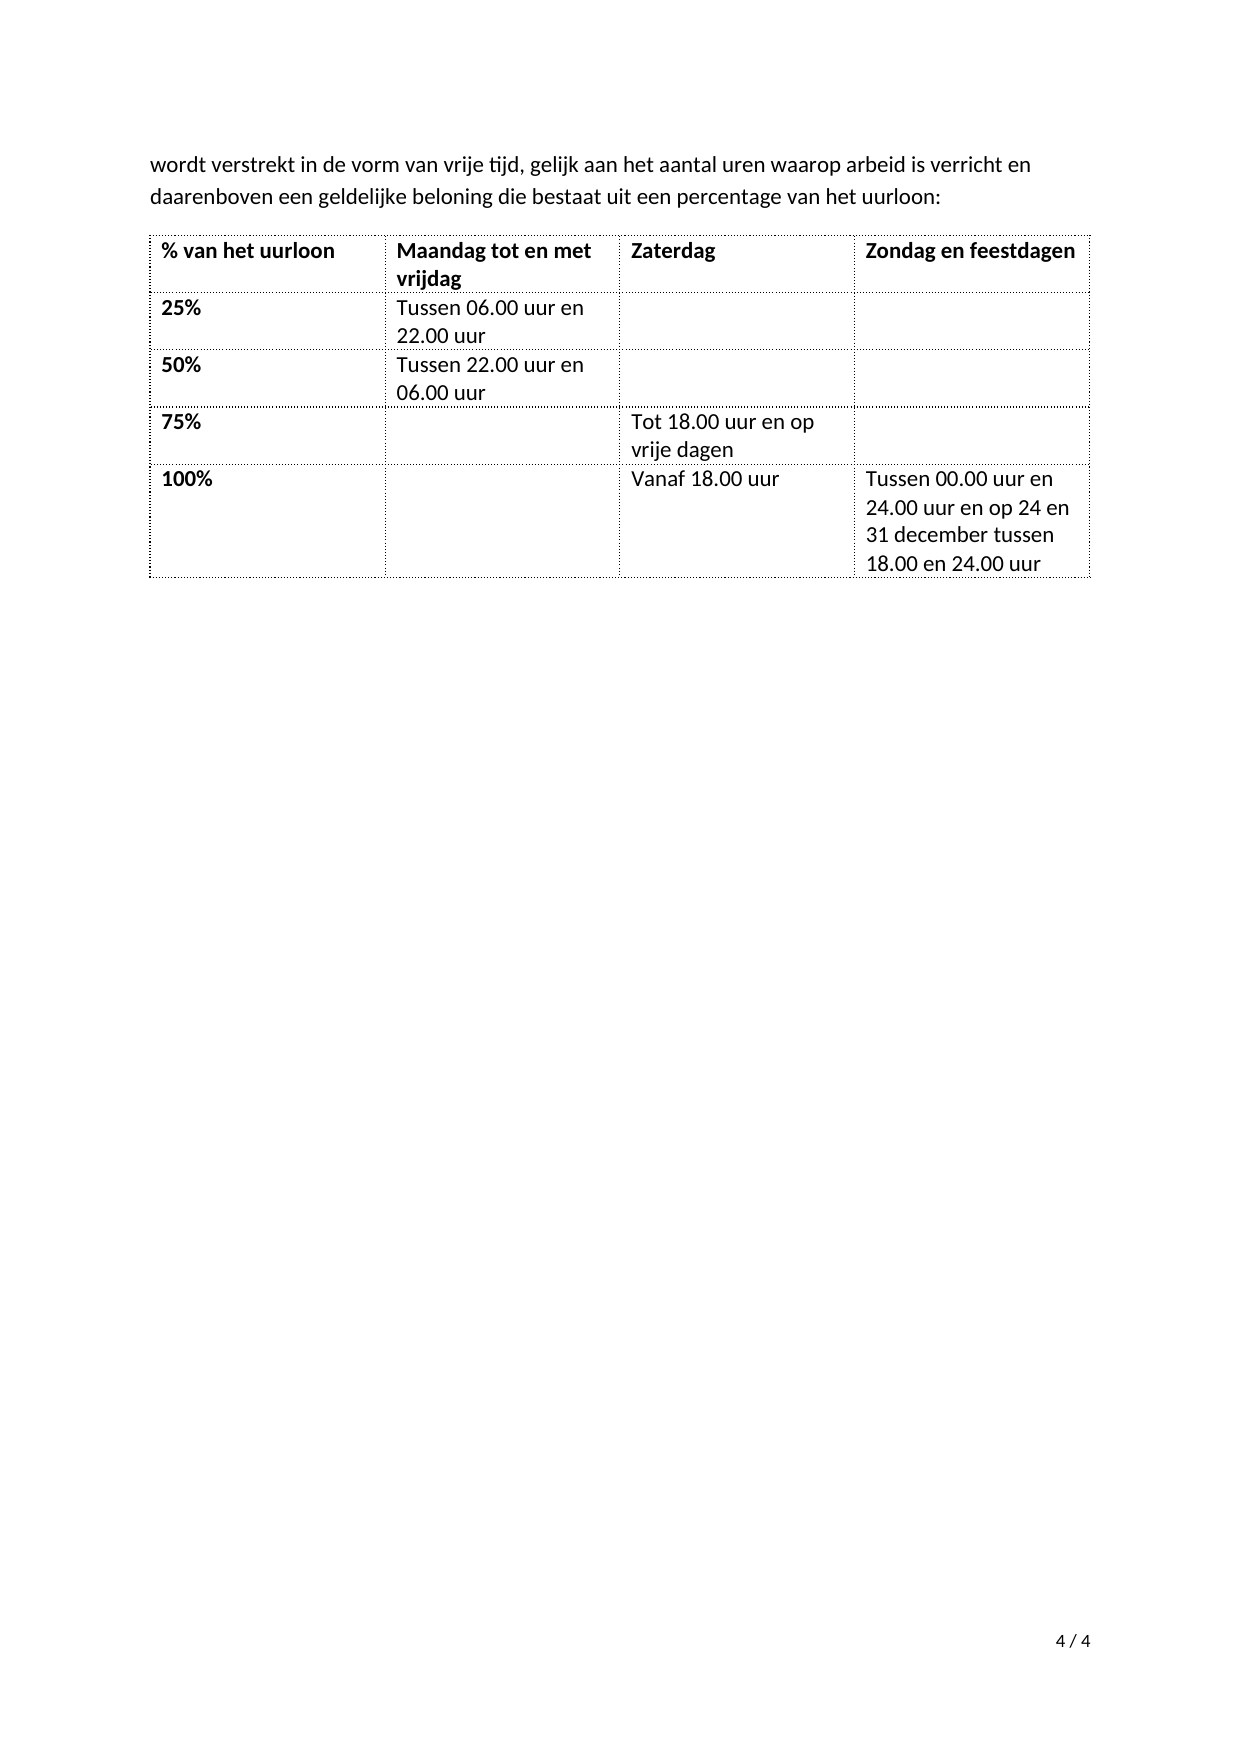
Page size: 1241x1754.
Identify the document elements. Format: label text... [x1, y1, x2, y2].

table_cell [854, 406, 1090, 463]
table_cell Tussen 00.00 uur en 24.00 uur en op 24 en 31 december tussen 18.00 en 24.00 uur [854, 464, 1090, 577]
table_header % van het uurloon [150, 235, 385, 292]
table_header Maandag tot en met vrijdag [385, 235, 620, 292]
table_cell [385, 464, 620, 577]
table_cell Tussen 06.00 uur en 22.00 uur [385, 292, 620, 349]
table_cell Vanaf 18.00 uur [620, 464, 854, 577]
table_header Zondag en feestdagen [854, 235, 1090, 292]
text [150, 150, 1090, 210]
table_cell Tot 18.00 uur en op vrije dagen [620, 406, 854, 463]
table_cell [854, 292, 1090, 349]
table_cell [620, 292, 854, 349]
table_header Zaterdag [620, 235, 854, 292]
table_cell Tussen 22.00 uur en 06.00 uur [385, 349, 620, 406]
table_cell [854, 349, 1090, 406]
table_cell 75% [150, 406, 385, 463]
table_cell 25% [150, 292, 385, 349]
table_cell [385, 406, 620, 463]
table_cell [620, 349, 854, 406]
table_cell 50% [150, 349, 385, 406]
table_cell 100% [150, 464, 385, 577]
